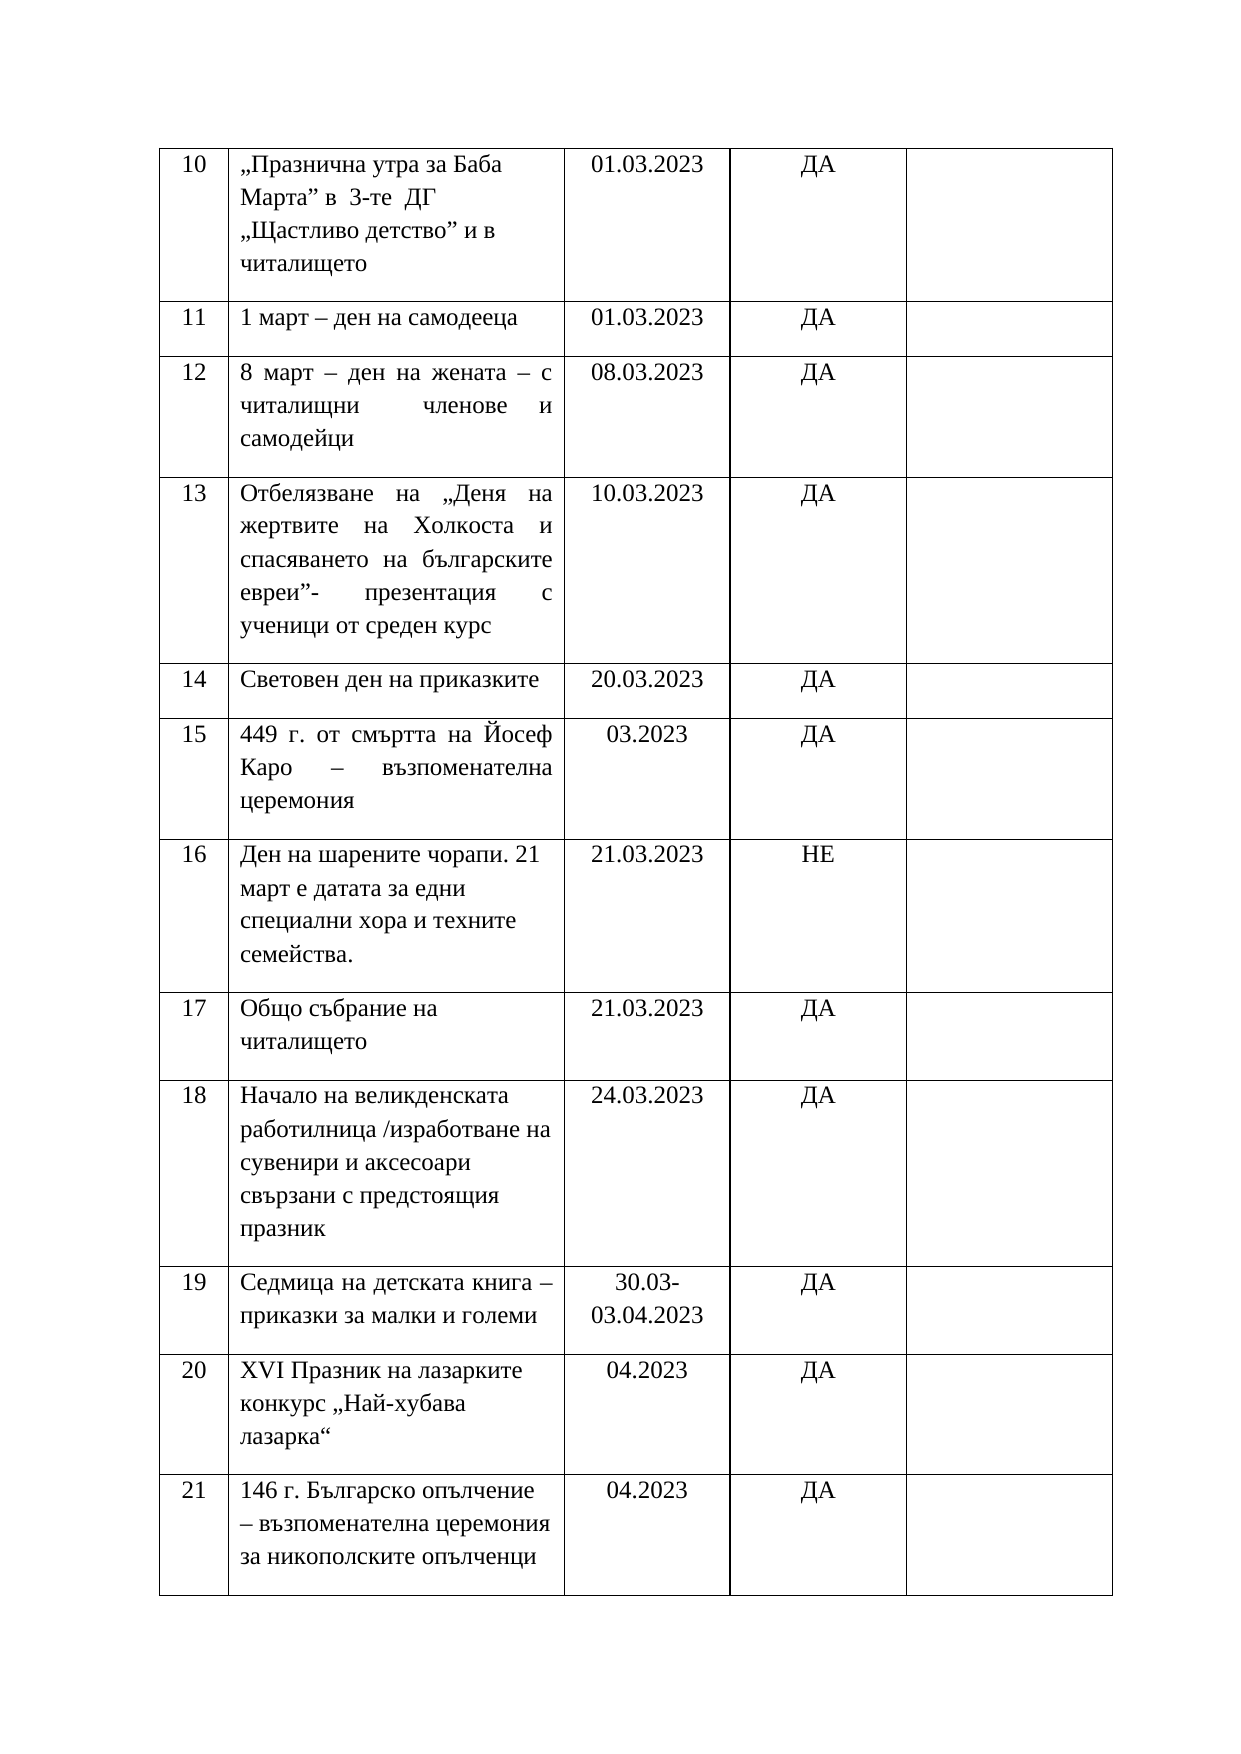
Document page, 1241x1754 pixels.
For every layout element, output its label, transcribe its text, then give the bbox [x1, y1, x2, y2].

table_cell [907, 357, 1112, 477]
table_cell ДА [731, 664, 906, 718]
table_cell 14 [160, 664, 228, 718]
table_cell 21.03.2023 [565, 993, 729, 1079]
table_cell 15 [160, 719, 228, 838]
table_cell 12 [160, 357, 228, 477]
table_cell 21.03.2023 [565, 840, 729, 992]
table_cell [907, 1355, 1112, 1474]
table_cell ДА [731, 719, 906, 838]
table_cell 19 [160, 1267, 228, 1354]
table_cell 30.03-03.04.2023 [565, 1267, 729, 1354]
table_cell 04.2023 [565, 1475, 729, 1595]
table_cell НЕ [731, 840, 906, 992]
table_cell 08.03.2023 [565, 357, 729, 477]
table_cell „Празнична утра за Баба Марта” в 3-те ДГ „Щастливо детство” и в читалището [229, 149, 564, 301]
table_cell 13 [160, 478, 228, 663]
table_cell 449 г. от смъртта на Йосеф Каро – възпоменателна церемония [229, 719, 564, 838]
table_cell 20 [160, 1355, 228, 1474]
table_cell ДА [731, 1475, 906, 1595]
table_cell 8 март – ден на жената – с читалищни членове и самодейци [229, 357, 564, 477]
table_cell ДА [731, 1267, 906, 1354]
table_cell Ден на шарените чорапи. 21 март е датата за едни специални хора и техните семейства. [229, 840, 564, 992]
table_cell [907, 478, 1112, 663]
table_cell Общо събрание на читалището [229, 993, 564, 1079]
table_cell 24.03.2023 [565, 1081, 729, 1266]
table_cell 1 март – ден на самодееца [229, 302, 564, 356]
table_cell [907, 1267, 1112, 1354]
table_cell ДА [731, 1355, 906, 1474]
table_cell Начало на великденската работилница /изработване на сувенири и аксесоари свързани с предстоящия празник [229, 1081, 564, 1266]
table_cell ДА [731, 302, 906, 356]
table_cell ДА [731, 357, 906, 477]
table_cell ДА [731, 1081, 906, 1266]
table_cell [907, 1081, 1112, 1266]
table_cell 11 [160, 302, 228, 356]
table_cell [907, 664, 1112, 718]
table_cell 03.2023 [565, 719, 729, 838]
table_cell ДА [731, 993, 906, 1079]
table_cell 18 [160, 1081, 228, 1266]
table_cell ДА [731, 149, 906, 301]
table_cell [907, 149, 1112, 301]
table_cell 20.03.2023 [565, 664, 729, 718]
table_cell 21 [160, 1475, 228, 1595]
table_cell [907, 1475, 1112, 1595]
table_cell [907, 840, 1112, 992]
table_cell Световен ден на приказките [229, 664, 564, 718]
table_cell Отбелязване на „Деня на жертвите на Холкоста и спасяването на българските евреи”- презентация с ученици от среден курс [229, 478, 564, 663]
table_cell ДА [731, 478, 906, 663]
table_cell 01.03.2023 [565, 149, 729, 301]
table_cell XVI Празник на лазарките конкурс „Най-хубава лазарка“ [229, 1355, 564, 1474]
table_cell 04.2023 [565, 1355, 729, 1474]
table_cell 146 г. Българско опълчение – възпоменателна церемония за никополските опълченци [229, 1475, 564, 1595]
table_cell [907, 302, 1112, 356]
table_cell Седмица на детската книга – приказки за малки и големи [229, 1267, 564, 1354]
table_cell 01.03.2023 [565, 302, 729, 356]
table_cell [907, 993, 1112, 1079]
table_cell 10 [160, 149, 228, 301]
table_cell [907, 719, 1112, 838]
table_cell 17 [160, 993, 228, 1079]
table_cell 16 [160, 840, 228, 992]
table_cell 10.03.2023 [565, 478, 729, 663]
